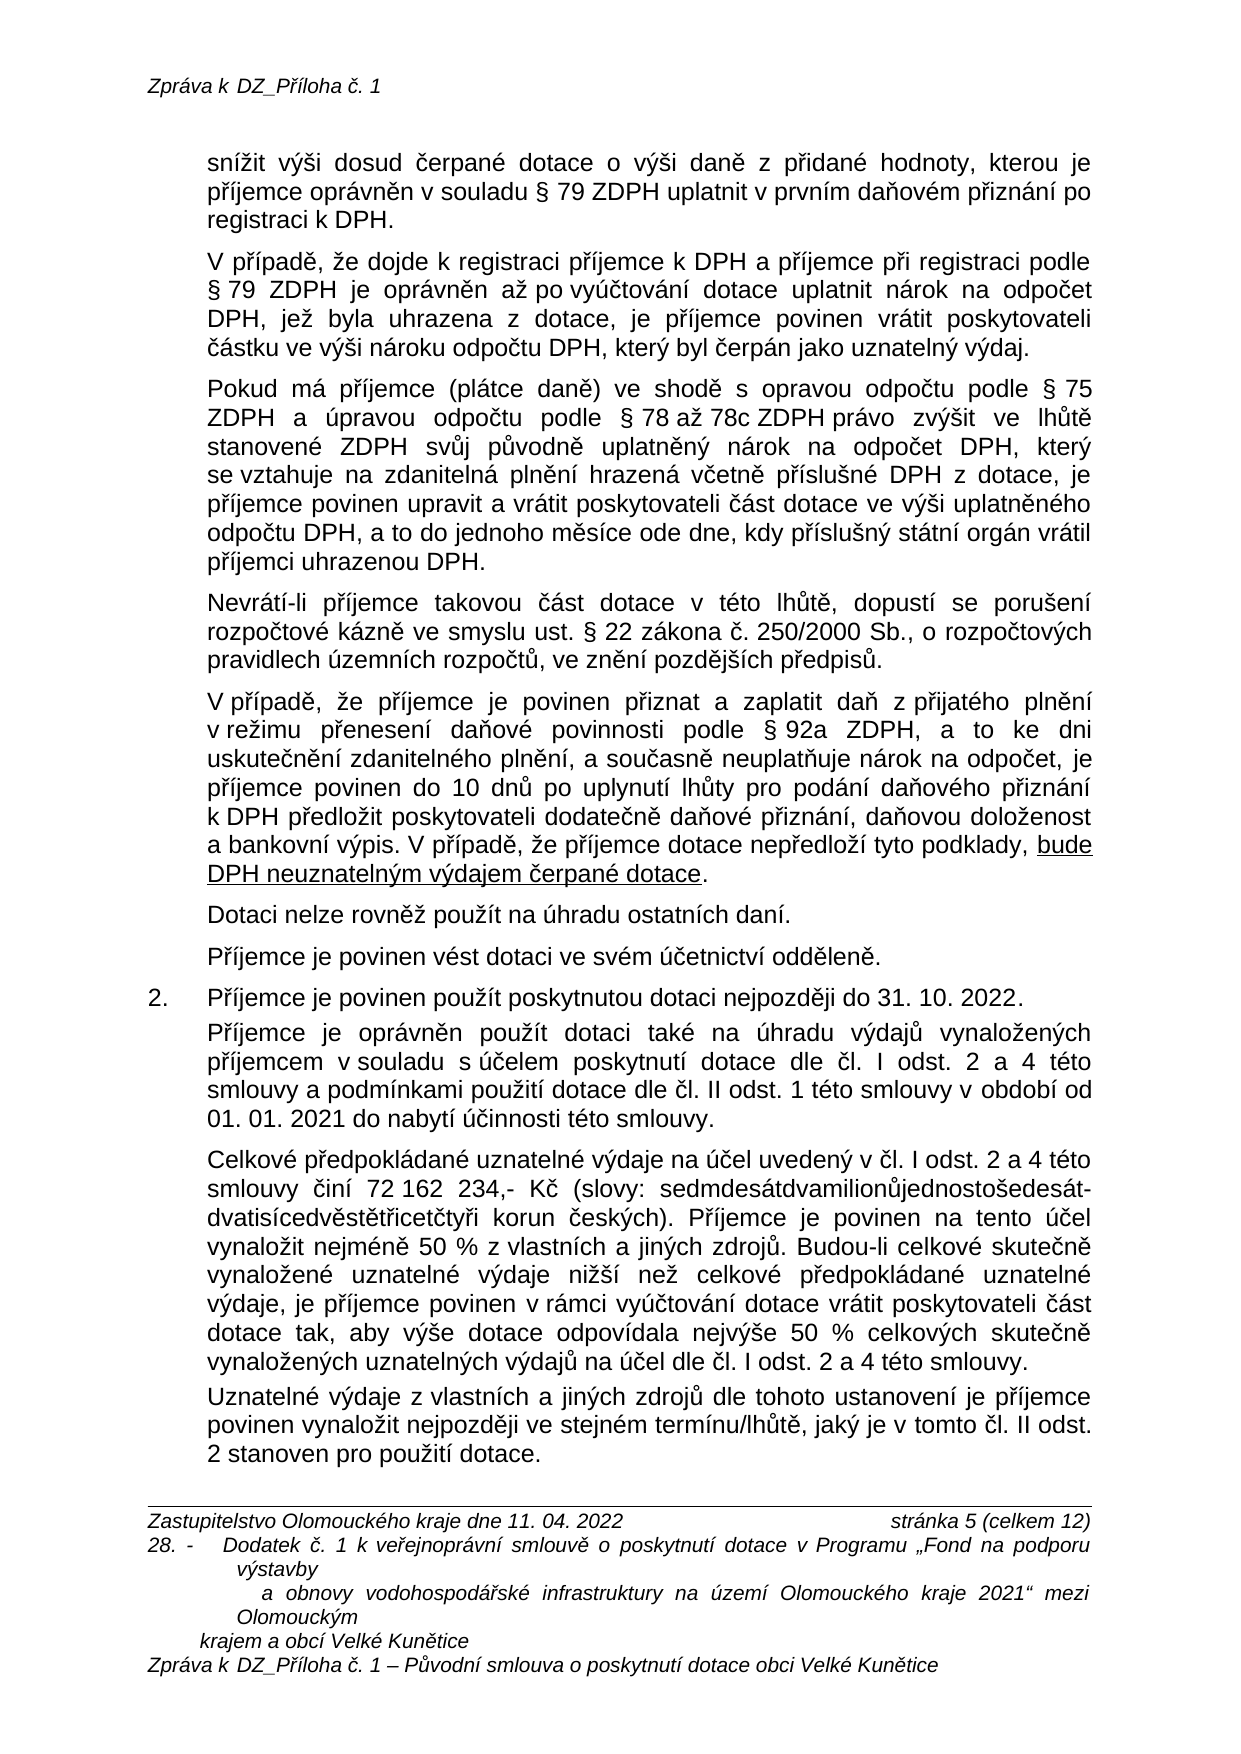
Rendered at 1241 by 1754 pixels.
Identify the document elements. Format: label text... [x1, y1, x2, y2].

text Nevrátí-li příjemce takovou část dotace v této lhůtě, dopustí se porušení rozpočtové kázně ve smyslu ust. § 22 zákona č. 250/2000 Sb., o rozpočtových pravidlech územních rozpočtů, ve znění pozdějších předpisů. [207, 588, 1092, 674]
text Dotaci nelze rovněž použít na úhradu ostatních daní. [207, 900, 1092, 929]
text V případě, že dojde k registraci příjemce k DPH a příjemce při registraci podle § 79 ZDPH je oprávněn až po vyúčtování dotace uplatnit nárok na odpočet DPH, jež byla uhrazena z dotace, je příjemce povinen vrátit poskytovateli částku ve výši nároku odpočtu DPH, který byl čerpán jako uznatelný výdaj. [207, 246, 1092, 361]
text V případě, že příjemce je povinen přiznat a zaplatit daň z přijatého plnění v režimu přenesení daňové povinnosti podle § 92a ZDPH, a to ke dni uskutečnění zdanitelného plnění, a současně neuplatňuje nárok na odpočet, je příjemce povinen do 10 dnů po uplynutí lhůty pro podání daňového přiznání k DPH předložit poskytovateli dodatečně daňové přiznání, daňovou doloženost a bankovní výpis. V případě, že příjemce dotace nepředloží tyto podklady, bude DPH neuznatelným výdajem čerpané dotace. [207, 686, 1092, 888]
text Příjemce je povinen vést dotaci ve svém účetnictví odděleně. [207, 941, 1092, 970]
list Příjemce je povinen použít poskytnutou dotaci nejpozději do 31. 10. 2022. [148, 983, 1092, 1011]
text Příjemce je oprávněn použít dotaci také na úhradu výdajů vynaložených příjemcem v souladu s účelem poskytnutí dotace dle čl. I odst. 2 a 4 této smlouvy a podmínkami použití dotace dle čl. II odst. 1 této smlouvy v období od 01. 01. 2021 do nabytí účinnosti této smlouvy. [207, 1018, 1092, 1133]
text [207, 148, 1092, 234]
text Celkové předpokládané uznatelné výdaje na účel uvedený v čl. I odst. 2 a 4 této smlouvy činí 72 162 234,- Kč (slovy: sedmdesátdvamilionůjednostošedesát-dvatisícedvěstětřicetčtyři korun českých). Příjemce je povinen na tento účel vynaložit nejméně 50 % z vlastních a jiných zdrojů. Budou-li celkové skutečně vynaložené uznatelné výdaje nižší než celkové předpokládané uznatelné výdaje, je příjemce povinen v rámci vyúčtování dotace vrátit poskytovateli část dotace tak, aby výše dotace odpovídala nejvýše 50 % celkových skutečně vynaložených uznatelných výdajů na účel dle čl. I odst. 2 a 4 této smlouvy. [207, 1145, 1092, 1375]
text Pokud má příjemce (plátce daně) ve shodě s opravou odpočtu podle § 75 ZDPH a úpravou odpočtu podle § 78 až 78c ZDPH právo zvýšit ve lhůtě stanovené ZDPH svůj původně uplatněný nárok na odpočet DPH, který se vztahuje na zdanitelná plnění hrazená včetně příslušné DPH z dotace, je příjemce povinen upravit a vrátit poskytovateli část dotace ve výši uplatněného odpočtu DPH, a to do jednoho měsíce ode dne, kdy příslušný státní orgán vrátil příjemci uhrazenou DPH. [207, 374, 1092, 575]
text Uznatelné výdaje z vlastních a jiných zdrojů dle tohoto ustanovení je příjemce povinen vynaložit nejpozději ve stejném termínu/lhůtě, jaký je v tomto čl. II odst. 2 stanoven pro použití dotace. [207, 1381, 1092, 1468]
